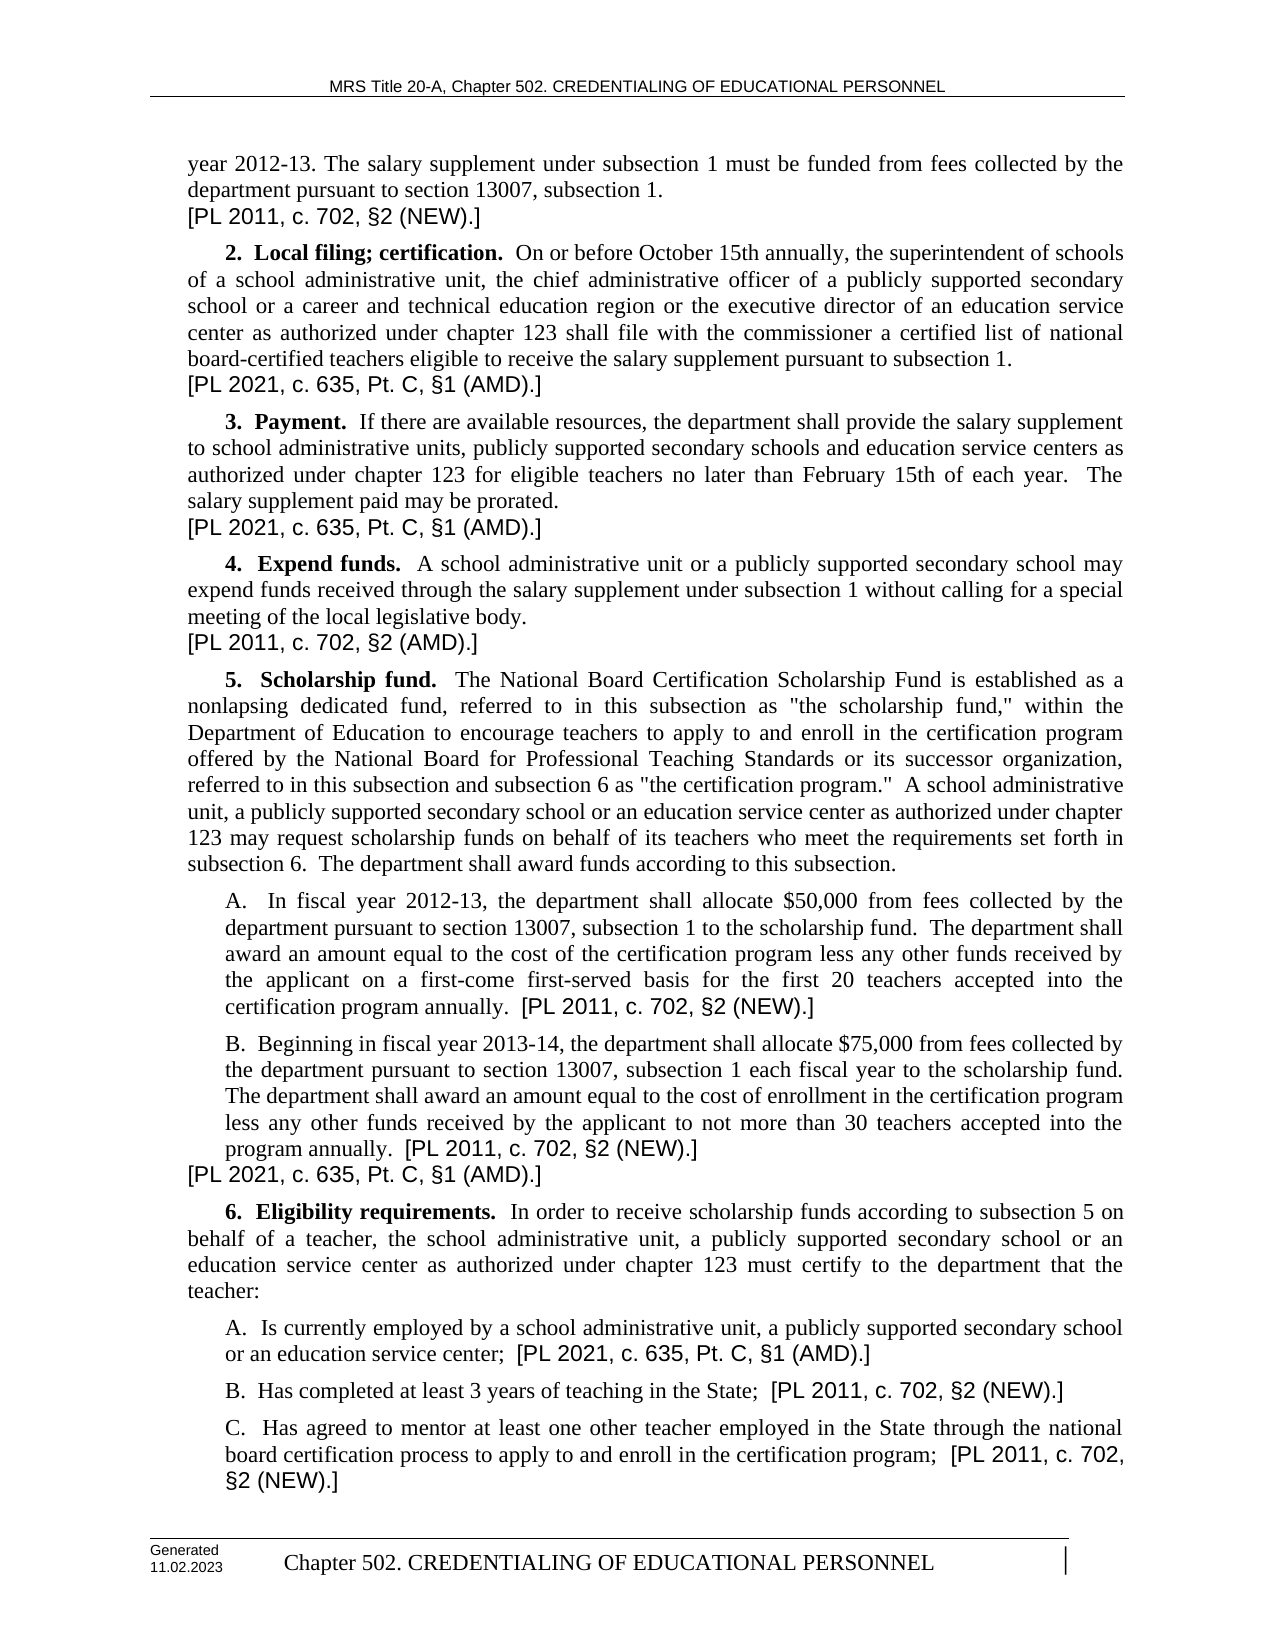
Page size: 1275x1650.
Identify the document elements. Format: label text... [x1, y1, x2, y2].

text [PL 2021, c. 635, Pt. C, §1 (AMD).] [187, 513, 1125, 540]
text B. Beginning in fiscal year 2013-14, the department shall allocate $75,000 from fees collected by the department pursuant to section 13007, subsection 1 each fiscal year to the scholarship fund. The department shall award an amount equal to the cost of enrollment in the certification program less any other funds received by the applicant to not more than 30 teachers accepted into the program annually. [PL 2011, c. 702, §2 (NEW).] [225, 1029, 1125, 1161]
text [PL 2011, c. 702, §2 (AMD).] [187, 629, 1125, 656]
text 3. Payment. If there are available resources, the department shall provide the salary supplement to school administrative units, publicly supported secondary schools and education service centers as authorized under chapter 123 for eligible teachers no later than February 15th of each year. The salary supplement paid may be prorated. [187, 408, 1125, 513]
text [187, 150, 1125, 203]
text 6. Eligibility requirements. In order to receive scholarship funds according to subsection 5 on behalf of a teacher, the school administrative unit, a publicly supported secondary school or an education service center as authorized under chapter 123 must certify to the department that the teacher: [187, 1198, 1125, 1304]
text 4. Expend funds. A school administrative unit or a publicly supported secondary school may expend funds received through the salary supplement under subsection 1 without calling for a special meeting of the local legislative body. [187, 550, 1125, 629]
text A. In fiscal year 2012-13, the department shall allocate $50,000 from fees collected by the department pursuant to section 13007, subsection 1 to the scholarship fund. The department shall award an amount equal to the cost of the certification program less any other funds received by the applicant on a first-come first-served basis for the first 20 teachers accepted into the certification program annually. [PL 2011, c. 702, §2 (NEW).] [225, 887, 1125, 1019]
text C. Has agreed to mentor at least one other teacher employed in the State through the national board certification process to apply to and enroll in the certification program; [PL 2011, c. 702, §2 (NEW).] [225, 1414, 1125, 1493]
text 2. Local filing; certification. On or before October 15th annually, the superintendent of schools of a school administrative unit, the chief administrative officer of a publicly supported secondary school or a career and technical education region or the executive director of an education service center as authorized under chapter 123 shall file with the commissioner a certified list of national board-certified teachers eligible to receive the salary supplement pursuant to subsection 1. [187, 239, 1125, 371]
text 5. Scholarship fund. The National Board Certification Scholarship Fund is established as a nonlapsing dedicated fund, referred to in this subsection as "the scholarship fund," within the Department of Education to encourage teachers to apply to and enroll in the certification program offered by the National Board for Professional Teaching Standards or its successor organization, referred to in this subsection and subsection 6 as "the certification program." A school administrative unit, a publicly supported secondary school or an education service center as authorized under chapter 123 may request scholarship funds on behalf of its teachers who meet the requirements set forth in subsection 6. The department shall award funds according to this subsection. [187, 666, 1125, 877]
text A. Is currently employed by a school administrative unit, a publicly supported secondary school or an education service center; [PL 2021, c. 635, Pt. C, §1 (AMD).] [225, 1314, 1125, 1367]
text [PL 2021, c. 635, Pt. C, §1 (AMD).] [187, 371, 1125, 398]
text [PL 2021, c. 635, Pt. C, §1 (AMD).] [187, 1161, 1125, 1188]
text [PL 2011, c. 702, §2 (NEW).] [187, 203, 1125, 229]
text B. Has completed at least 3 years of teaching in the State; [PL 2011, c. 702, §2 (NEW).] [225, 1377, 1125, 1404]
